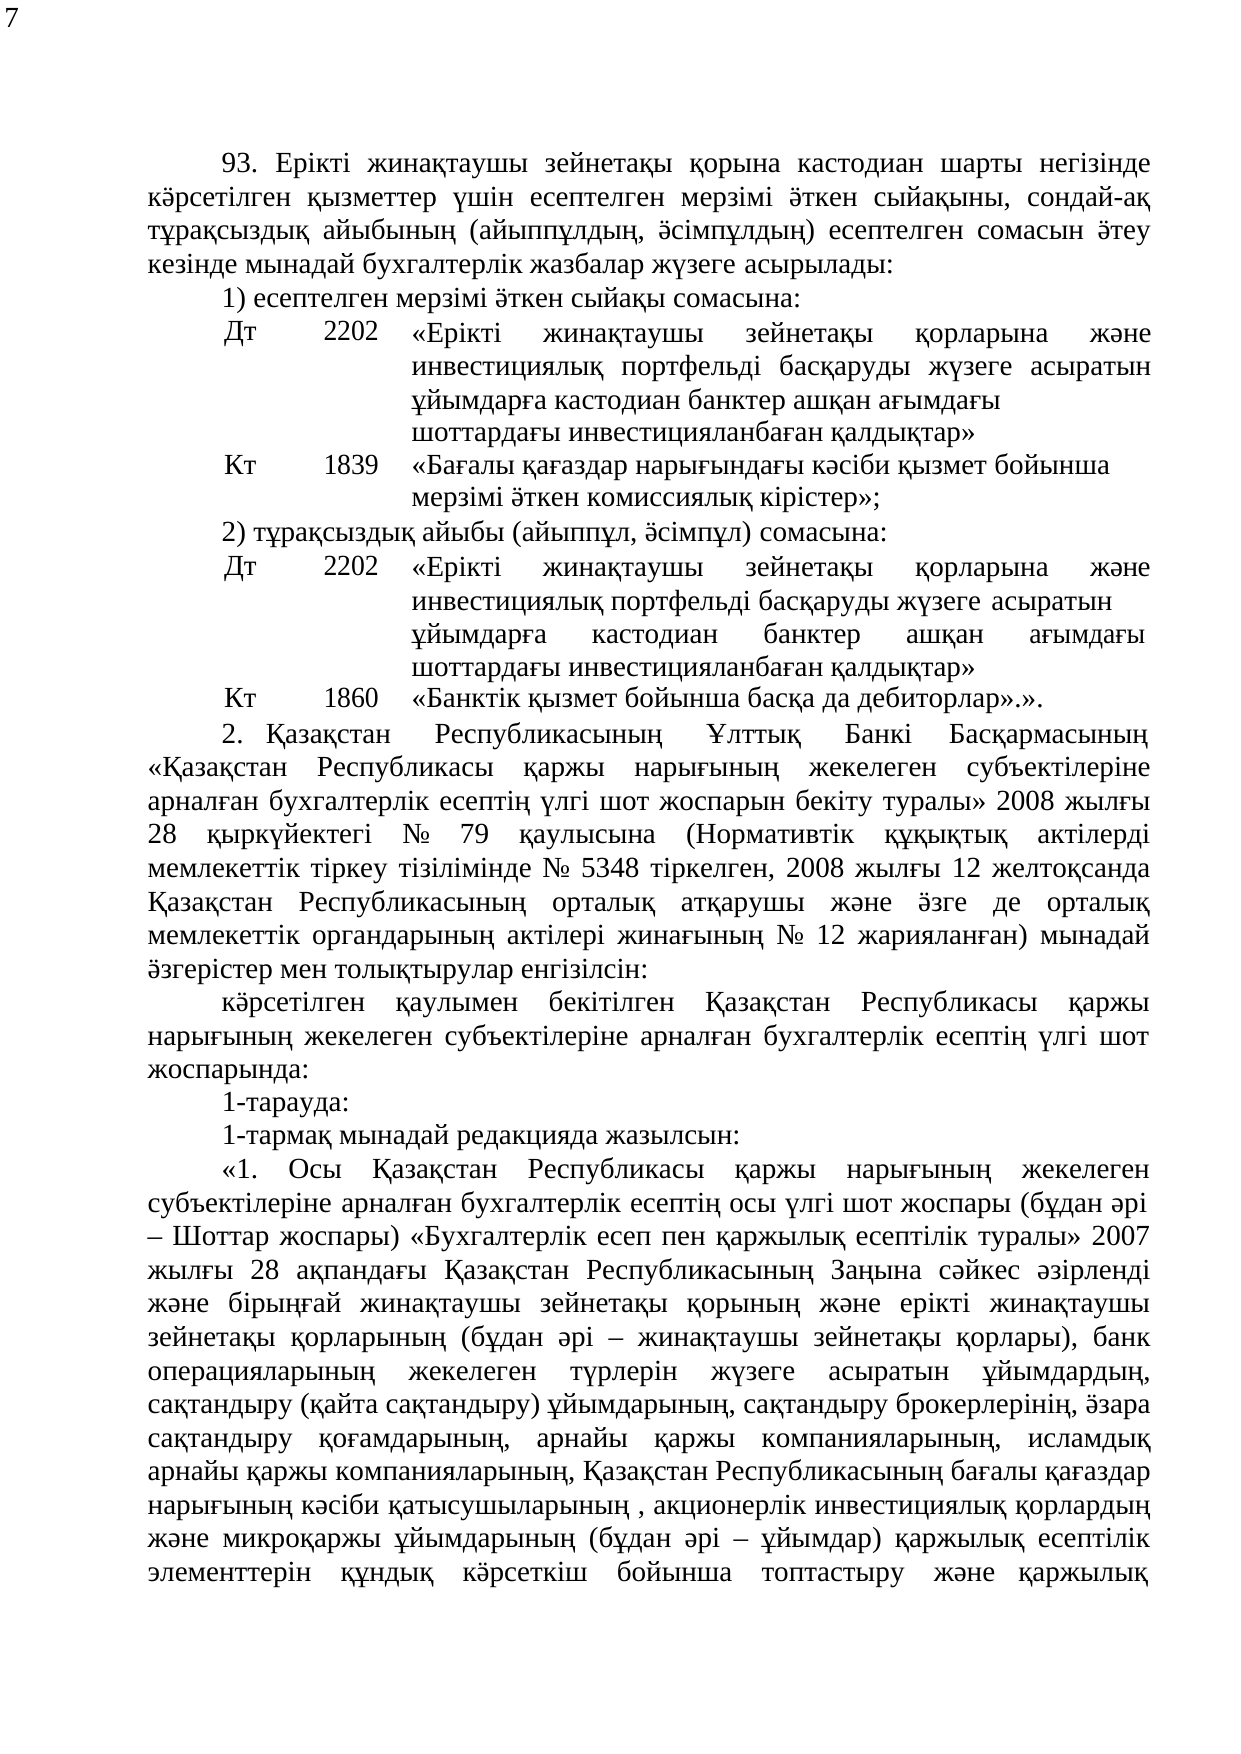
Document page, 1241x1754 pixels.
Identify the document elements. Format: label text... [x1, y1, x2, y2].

list тұрақсыздық айыбы (айыппұл, ӛсімпұл) сомасына: [221, 514, 1190, 548]
table_cell «Банктік қызмет бойынша басқа да дебиторлар».». [395, 684, 1172, 716]
table_header 2202 [289, 550, 395, 684]
text 1-тармақ мынадай редакцияда жазылсын: [222, 1118, 1190, 1151]
list Қазақстан Республикасының Ұлттық Банкі Басқармасының [221, 716, 1190, 749]
table_cell «Бағалы қағаздар нарығындағы кәсіби қызмет бойынша мерзімі ӛткен комиссиялық кірістер»; [395, 448, 1172, 514]
table_header «Ерікті жинақтаушы зейнетақы қорларына және инвестициялық портфельді басқаруды жүзеге асыратын ұйымдарға кастодиан банктер ашқан ағымдағы шоттардағы инвестицияланбаған қалдықтар» [395, 315, 1172, 448]
table_cell Кт [203, 684, 288, 716]
table_cell Кт [203, 448, 288, 514]
table_header Дт [203, 550, 288, 684]
text – Шоттар жоспары) «Бухгалтерлік есеп пен қаржылық есептілік туралы» 2007 жылғы 28 ақпандағы Қазақстан Республикасының Заңына сәйкес әзірленді және бірыңғай жинақтаушы зейнетақы қорының және ерікті жинақтаушы зейнетақы қорларының (бұдан әрі – жинақтаушы зейнетақы қорлары), банк операцияларының жекелеген түрлерін жүзеге асыратын ұйымдардың, сақтандыру (қайта сақтандыру) ұйымдарының, сақтандыру брокерлерінің, ӛзара сақтандыру қоғамдарының, арнайы қаржы компанияларының, исламдық арнайы қаржы компанияларының, Қазақстан Республикасының бағалы қағаздар нарығының кәсіби қатысушыларының , акционерлік инвестициялық қорлардың және микроқаржы ұйымдарының (бұдан әрі – ұйымдар) қаржылық есептілік элементтерін құндық кӛрсеткіш бойынша топтастыру және қаржылық [147, 1218, 1151, 1587]
text 1-тарауда: [222, 1085, 1190, 1118]
text кӛрсетілген қаулымен бекітілген Қазақстан Республикасы қаржы нарығының жекелеген субъектілеріне арналған бухгалтерлік есептің үлгі шот жоспарында: [147, 984, 1150, 1085]
table_cell 1860 [289, 684, 395, 716]
text «Қазақстан Республикасы қаржы нарығының жекелеген субъектілеріне арналған бухгалтерлік есептің үлгі шот жоспарын бекіту туралы» 2008 жылғы 28 қыркүйектегі № 79 қаулысына (Нормативтік құқықтық актілерді мемлекеттік тіркеу тізілімінде № 5348 тіркелген, 2008 жылғы 12 желтоқсанда Қазақстан Республикасының орталық атқарушы және ӛзге де орталық мемлекеттік органдарының актілері жинағының № 12 жарияланған) мынадай ӛзгерістер мен толықтырулар енгізілсін: [147, 749, 1151, 984]
table_header 2202 [289, 315, 395, 448]
list Ерікті жинақтаушы зейнетақы қорына кастодиан шарты негізінде кӛрсетілген қызметтер үшін есептелген мерзімі ӛткен сыйақыны, сондай-ақ тұрақсыздық айыбының (айыппұлдың, ӛсімпұлдың) есептелген сомасын ӛтеу кезінде мынадай бухгалтерлік жазбалар жүзеге асырылады: [147, 145, 1152, 279]
list есептелген мерзімі ӛткен сыйақы сомасына: [221, 280, 1190, 313]
table_header «Ерікті жинақтаушы зейнетақы қорларына және инвестициялық портфельді басқаруды жүзеге асыратын ұйымдарға кастодиан банктер ашқан ағымдағы шоттардағы инвестицияланбаған қалдықтар» [395, 550, 1172, 684]
table_header Дт [203, 315, 288, 448]
text «1. Осы Қазақстан Республикасы қаржы нарығының жекелеген субъектілеріне арналған бухгалтерлік есептің осы үлгі шот жоспары (бұдан әрі [147, 1151, 1151, 1218]
table_cell 1839 [289, 448, 395, 514]
